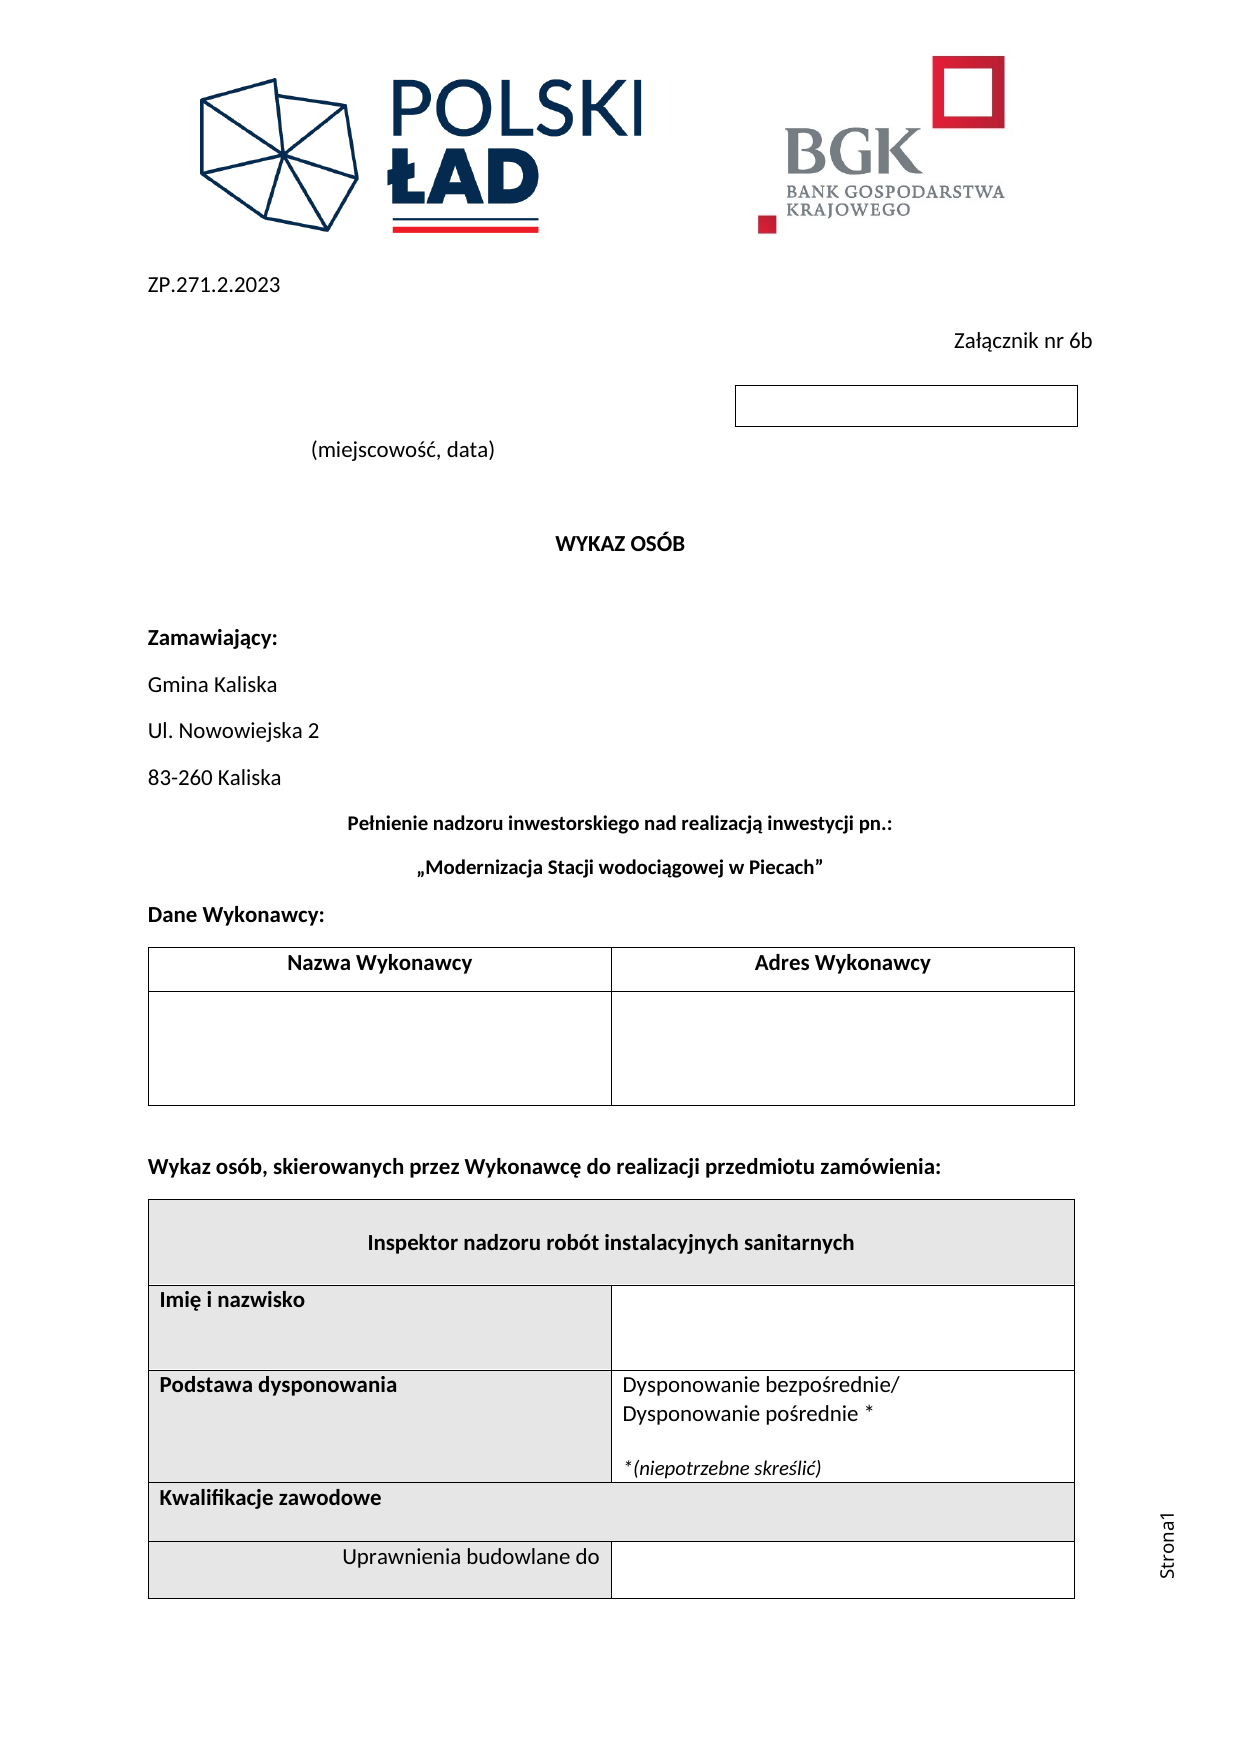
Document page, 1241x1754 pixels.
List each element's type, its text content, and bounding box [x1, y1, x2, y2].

picture [740, 38, 1019, 249]
picture [200, 78, 642, 233]
table_header Inspektor nadzoru robót instalacyjnych sanitarnych [149, 1200, 1074, 1284]
table_cell Imię i nazwisko [149, 1286, 611, 1369]
text Gmina Kaliska [148, 670, 1093, 698]
table_cell [612, 1542, 1074, 1598]
text Załącznik nr 6b [148, 326, 1093, 354]
table_header [736, 386, 1077, 426]
text Pełnienie nadzoru inwestorskiego nad realizacją inwestycji pn.: [148, 810, 1093, 836]
text Wykaz osób, skierowanych przez Wykonawcę do realizacji przedmiotu zamówienia: [148, 1152, 1093, 1181]
table_header Nazwa Wykonawcy [149, 948, 611, 991]
table_cell Podstawa dysponowania [149, 1371, 611, 1482]
table_cell [612, 992, 1074, 1104]
table_header Adres Wykonawcy [612, 948, 1074, 991]
table_cell [149, 992, 611, 1104]
text Ul. Nowowiejska 2 [148, 717, 1093, 745]
text „Modernizacja Stacji wodociągowej w Piecach” [148, 854, 1093, 880]
table_cell Dysponowanie bezpośrednie/ Dysponowanie pośrednie * *(niepotrzebne skreślić) [612, 1371, 1074, 1482]
text WYKAZ OSÓB [148, 529, 1093, 557]
text Dane Wykonawcy: [148, 900, 1093, 928]
table_cell Uprawnienia budowlane do [149, 1542, 611, 1598]
text (miejscowość, data) [148, 373, 1093, 463]
text 83-260 Kaliska [148, 763, 1093, 792]
text Zamawiający: [148, 623, 1093, 651]
table_cell [612, 1286, 1074, 1369]
table_cell Kwalifikacje zawodowe [149, 1483, 1074, 1541]
